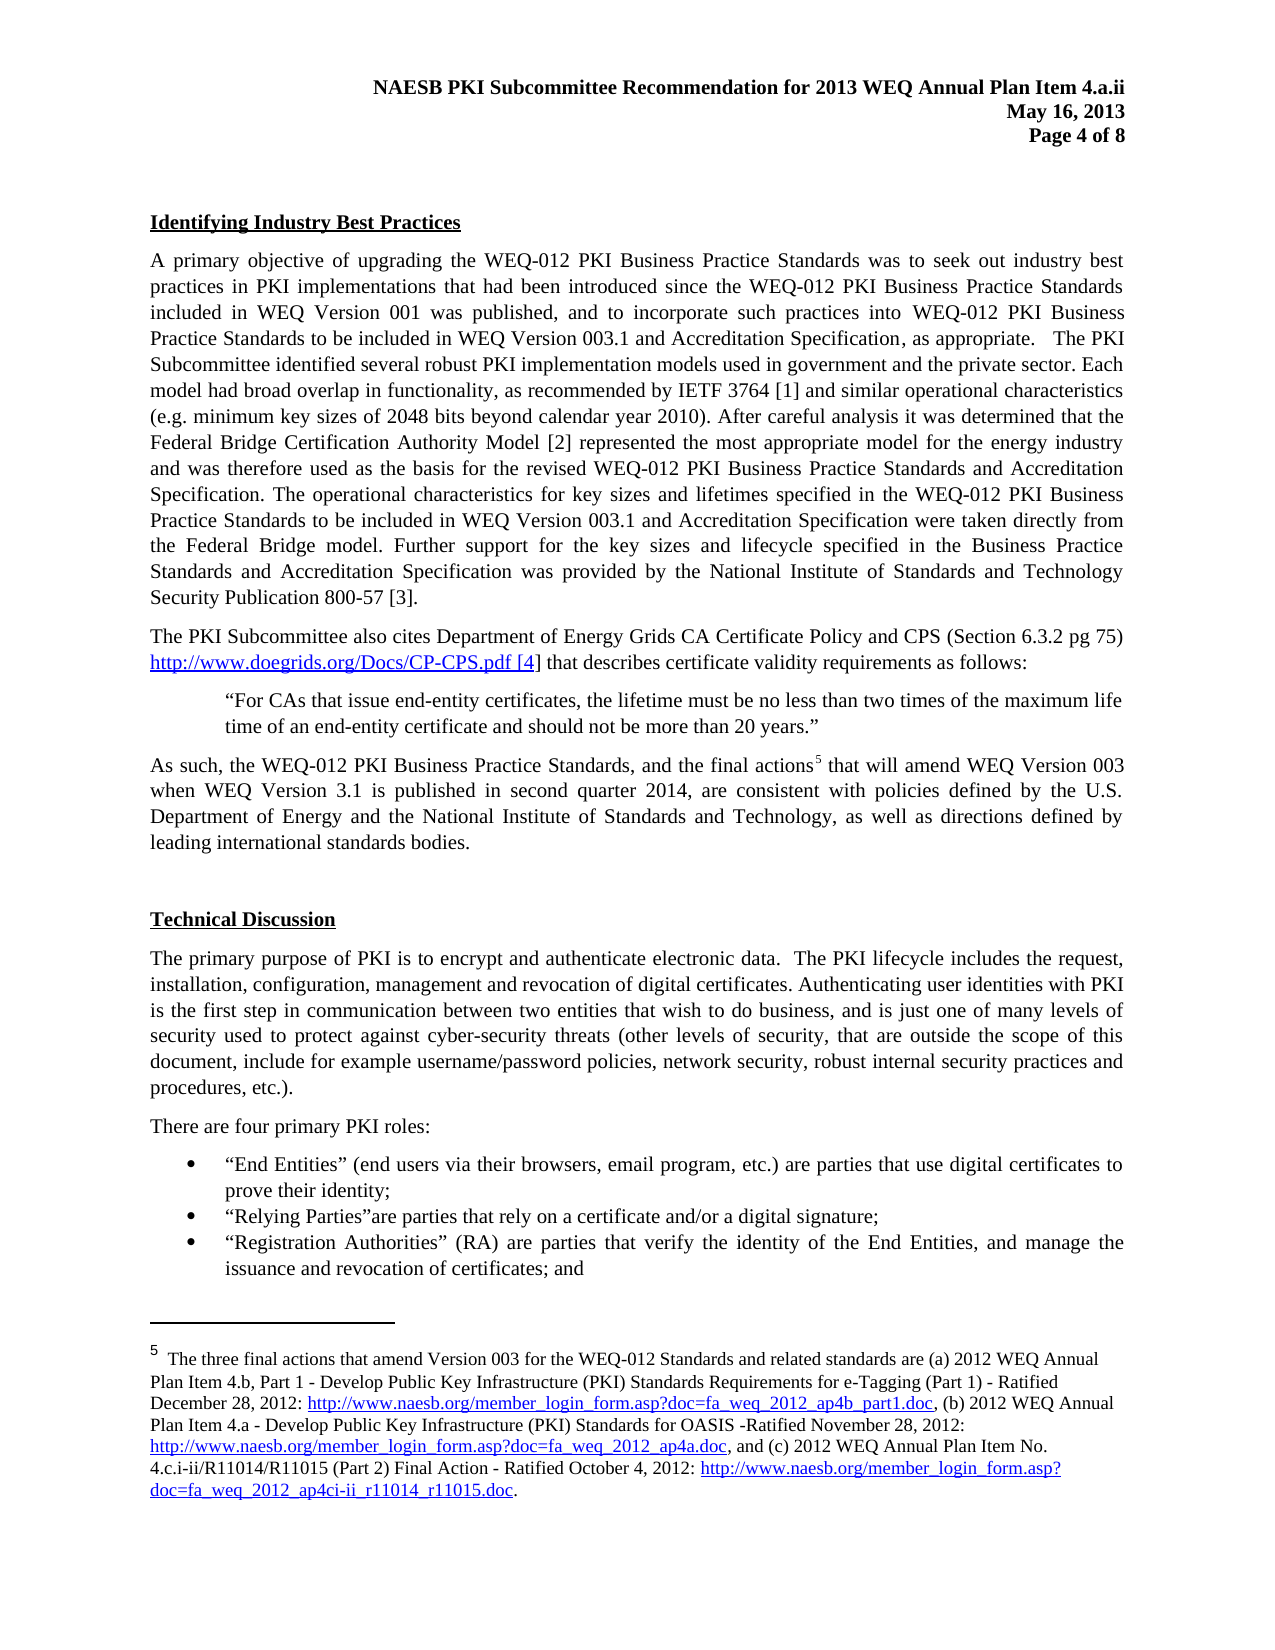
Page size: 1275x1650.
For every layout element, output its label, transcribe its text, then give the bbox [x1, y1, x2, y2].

text “For CAs that issue end-entity certificates, the lifetime must be no less than two times of the maximum life time of an end-entity certificate and should not be more than 20 years.” [225, 688, 1125, 738]
text There are four primary PKI roles: [150, 1114, 1125, 1138]
list “End Entities” (end users via their browsers, email program, etc.) are parties that use digital certificates to prove their identity; [187, 1152, 1125, 1202]
text As such, the WEQ-012 PKI Business Practice Standards, and the final actions that will amend WEQ Version 003 when WEQ Version 3.1 is published in second quarter 2014, are consistent with policies defined by the U.S. Department of Energy and the National Institute of Standards and Technology, as well as directions defined by leading international standards bodies. [150, 752, 1125, 854]
text Identifying Industry Best Practices [150, 210, 1125, 234]
list “Registration Authorities” (RA) are parties that verify the identity of the End Entities, and manage the issuance and revocation of certificates; and [187, 1230, 1125, 1280]
text The primary purpose of PKI is to encrypt and authenticate electronic data. The PKI lifecycle includes the request, installation, configuration, management and revocation of digital certificates. Authenticating user identities with PKI is the first step in communication between two entities that wish to do business, and is just one of many levels of security used to protect against cyber-security threats (other levels of security, that are outside the scope of this document, include for example username/password policies, network security, robust internal security practices and procedures, etc.). [150, 946, 1125, 1099]
list “Relying Parties”are parties that rely on a certificate and/or a digital signature; [187, 1204, 1125, 1228]
text A primary objective of upgrading the WEQ-012 PKI Business Practice Standards was to seek out industry best practices in PKI implementations that had been introduced since the WEQ-012 PKI Business Practice Standards included in WEQ Version 001 was published, and to incorporate such practices into WEQ-012 PKI Business Practice Standards to be included in WEQ Version 003.1 and Accreditation Specification, as appropriate. The PKI Subcommittee identified several robust PKI implementation models used in government and the private sector. Each model had broad overlap in functionality, as recommended by IETF 3764 [1] and similar operational characteristics (e.g. minimum key sizes of 2048 bits beyond calendar year 2010). After careful analysis it was determined that the Federal Bridge Certification Authority Model [2] represented the most appropriate model for the energy industry and was therefore used as the basis for the revised WEQ-012 PKI Business Practice Standards and Accreditation Specification. The operational characteristics for key sizes and lifetimes specified in the WEQ-012 PKI Business Practice Standards to be included in WEQ Version 003.1 and Accreditation Specification were taken directly from the Federal Bridge model. Further support for the key sizes and lifecycle specified in the Business Practice Standards and Accreditation Specification was provided by the National Institute of Standards and Technology Security Publication 800-57 [3]. [150, 248, 1125, 609]
text Technical Discussion [150, 907, 1125, 931]
text The PKI Subcommittee also cites Department of Energy Grids CA Certificate Policy and CPS (Section 6.3.2 pg 75) http://www.doegrids.org/Docs/CP-CPS.pdf [4] that describes certificate validity requirements as follows: [150, 624, 1125, 674]
